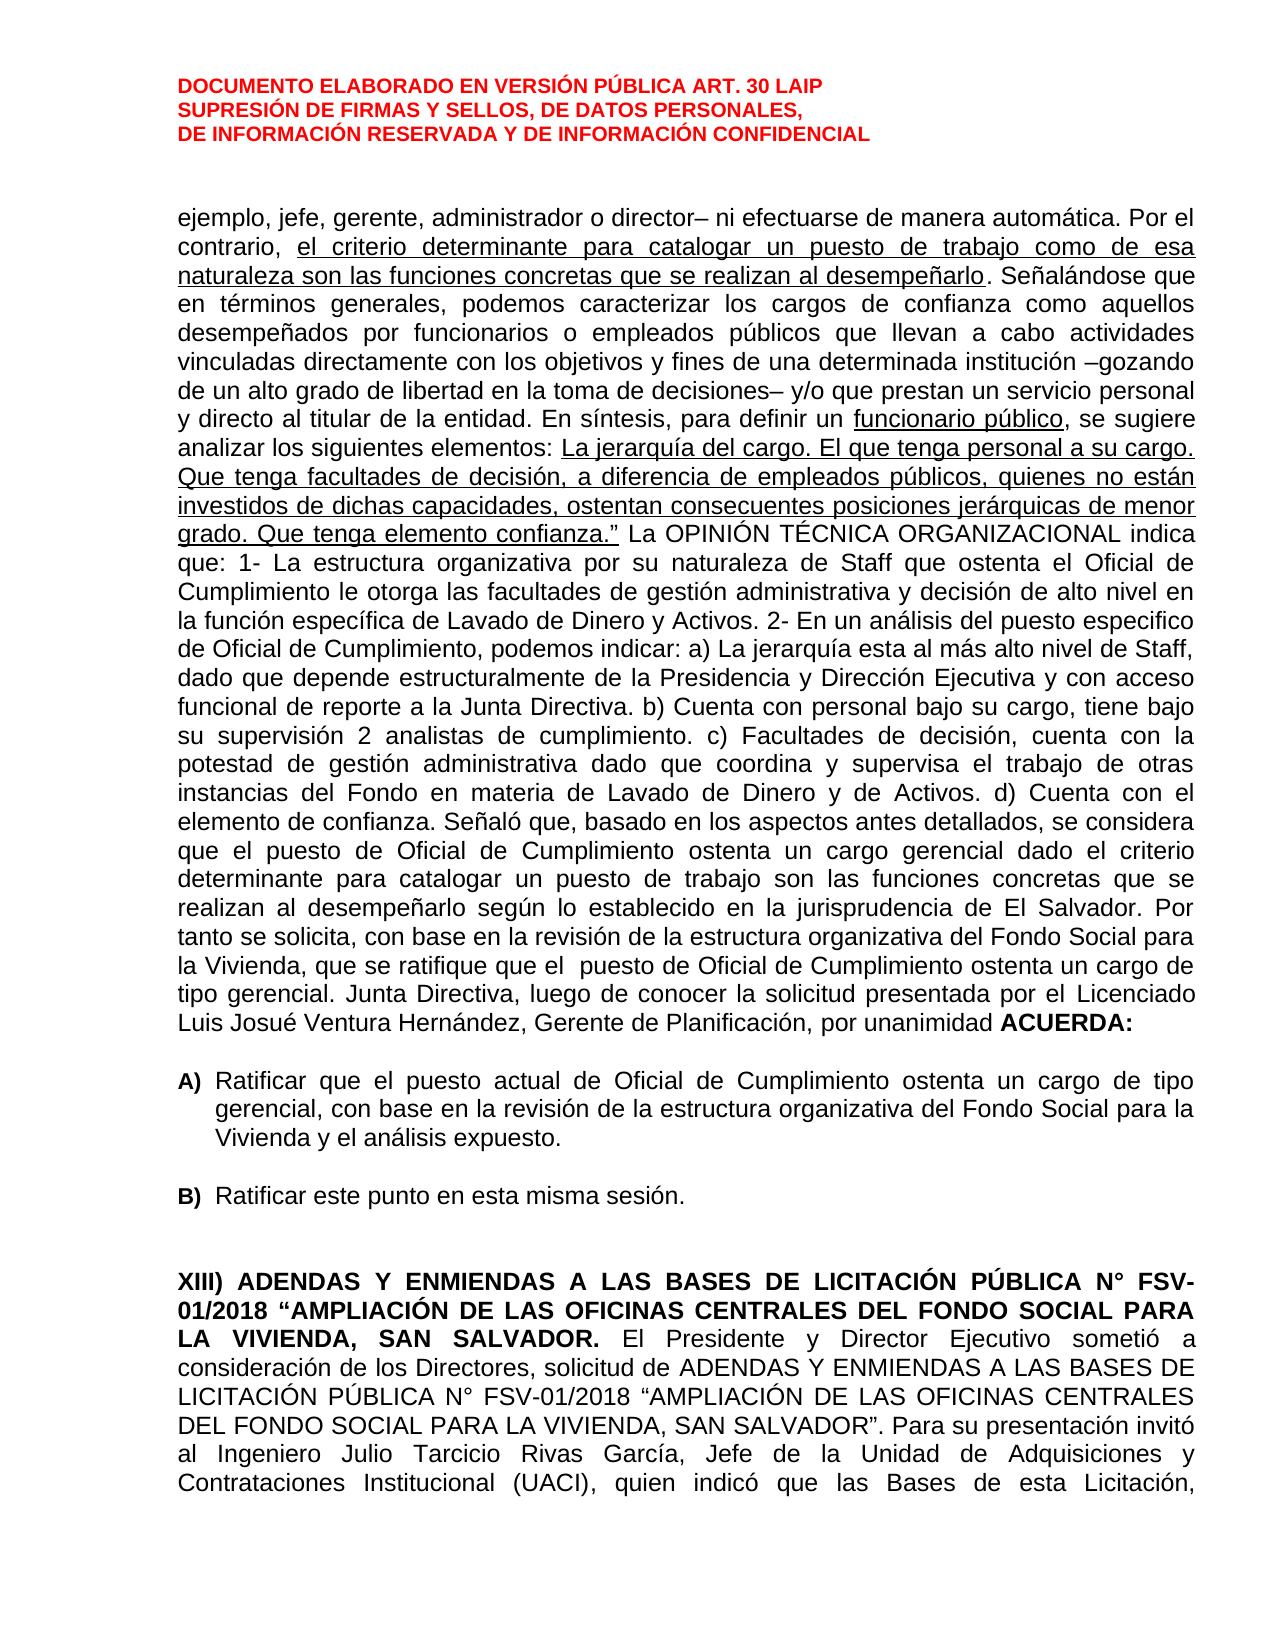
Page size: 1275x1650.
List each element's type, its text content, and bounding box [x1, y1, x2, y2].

list Ratificar que el puesto actual de Oficial de Cumplimiento ostenta un cargo de tipo gerencial, con base en la revisión de la estructura organizativa del Fondo Social para la Vivienda y el análisis expuesto. [177, 1066, 1196, 1152]
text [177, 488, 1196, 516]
list Ratificar este punto en esta misma sesión. [177, 1181, 1196, 1209]
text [177, 203, 1196, 487]
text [177, 1267, 1196, 1497]
